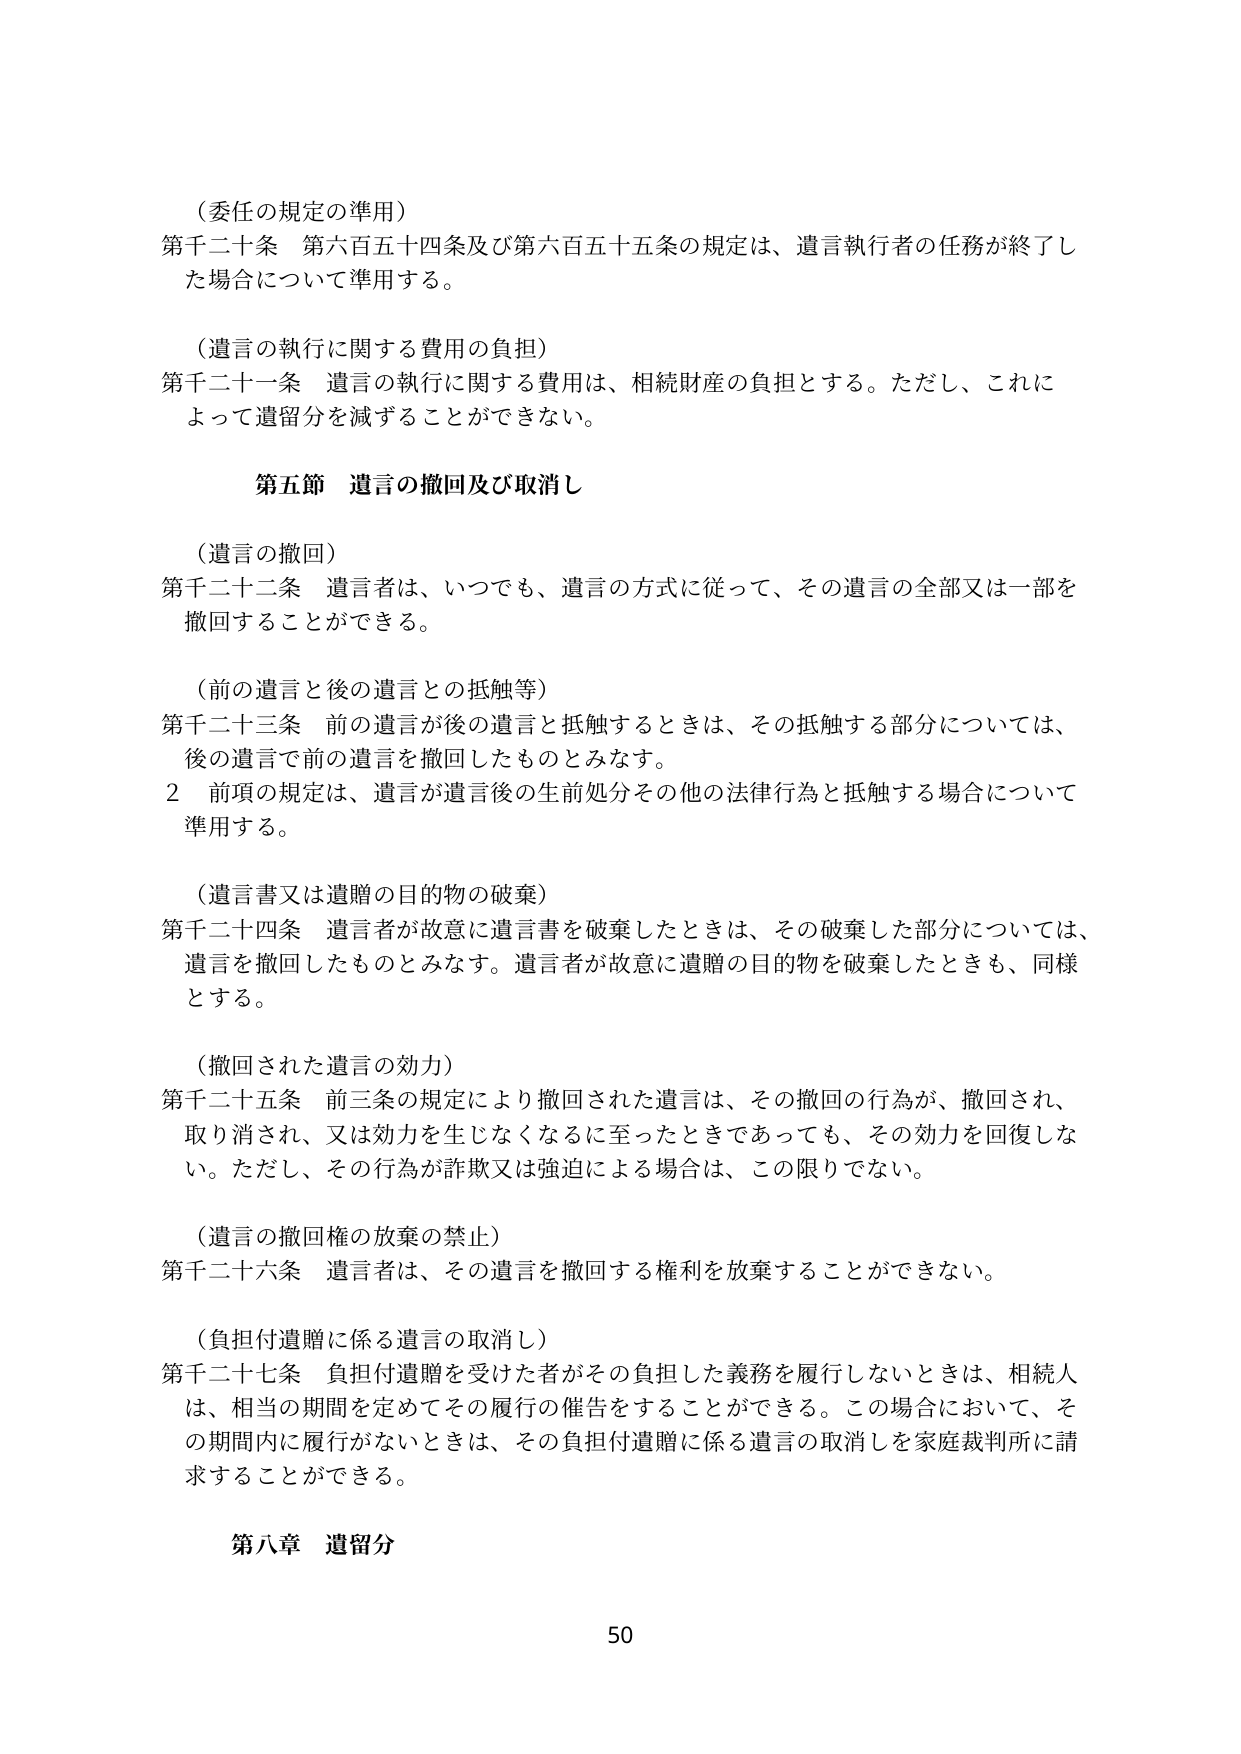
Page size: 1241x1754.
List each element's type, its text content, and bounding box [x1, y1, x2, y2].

text 第千二十四条 遺言者が故意に遺言書を破棄したときは、その破棄した部分については、遺言を撤回したものとみなす。遺言者が故意に遺贈の目的物を破棄したときも、同様とする。 [161, 911, 1079, 1014]
text 第千二十二条 遺言者は、いつでも、遺言の方式に従って、その遺言の全部又は一部を撤回することができる。 [161, 569, 1079, 638]
text （遺言の撤回権の放棄の禁止） [184, 1219, 1079, 1253]
text （遺言の執行に関する費用の負担） [184, 330, 1079, 364]
text （前の遺言と後の遺言との抵触等） [184, 672, 1079, 706]
text 第八章 遺留分 [230, 1526, 1079, 1560]
text 第千二十七条 負担付遺贈を受けた者がその負担した義務を履行しないときは、相続人は、相当の期間を定めてその履行の催告をすることができる。この場合において、その期間内に履行がないときは、その負担付遺贈に係る遺言の取消しを家庭裁判所に請求することができる。 [161, 1355, 1079, 1492]
text ２ 前項の規定は、遺言が遺言後の生前処分その他の法律行為と抵触する場合について準用する。 [161, 774, 1079, 843]
text 第千二十六条 遺言者は、その遺言を撤回する権利を放棄することができない。 [161, 1253, 1079, 1287]
text 第五節 遺言の撤回及び取消し [253, 467, 1079, 501]
text 第千二十一条 遺言の執行に関する費用は、相続財産の負担とする。ただし、これによって遺留分を減ずることができない。 [161, 364, 1079, 433]
text （遺言の撤回） [184, 535, 1079, 569]
text （遺言書又は遺贈の目的物の破棄） [184, 877, 1079, 911]
text （撤回された遺言の効力） [184, 1048, 1079, 1082]
text 第千二十五条 前三条の規定により撤回された遺言は、その撤回の行為が、撤回され、取り消され、又は効力を生じなくなるに至ったときであっても、その効力を回復しない。ただし、その行為が詐欺又は強迫による場合は、この限りでない。 [161, 1082, 1079, 1184]
text 第千二十三条 前の遺言が後の遺言と抵触するときは、その抵触する部分については、後の遺言で前の遺言を撤回したものとみなす。 [161, 706, 1079, 774]
text （負担付遺贈に係る遺言の取消し） [184, 1321, 1079, 1355]
text 第千二十条 第六百五十四条及び第六百五十五条の規定は、遺言執行者の任務が終了した場合について準用する。 [161, 228, 1079, 296]
text （委任の規定の準用） [184, 194, 1079, 228]
